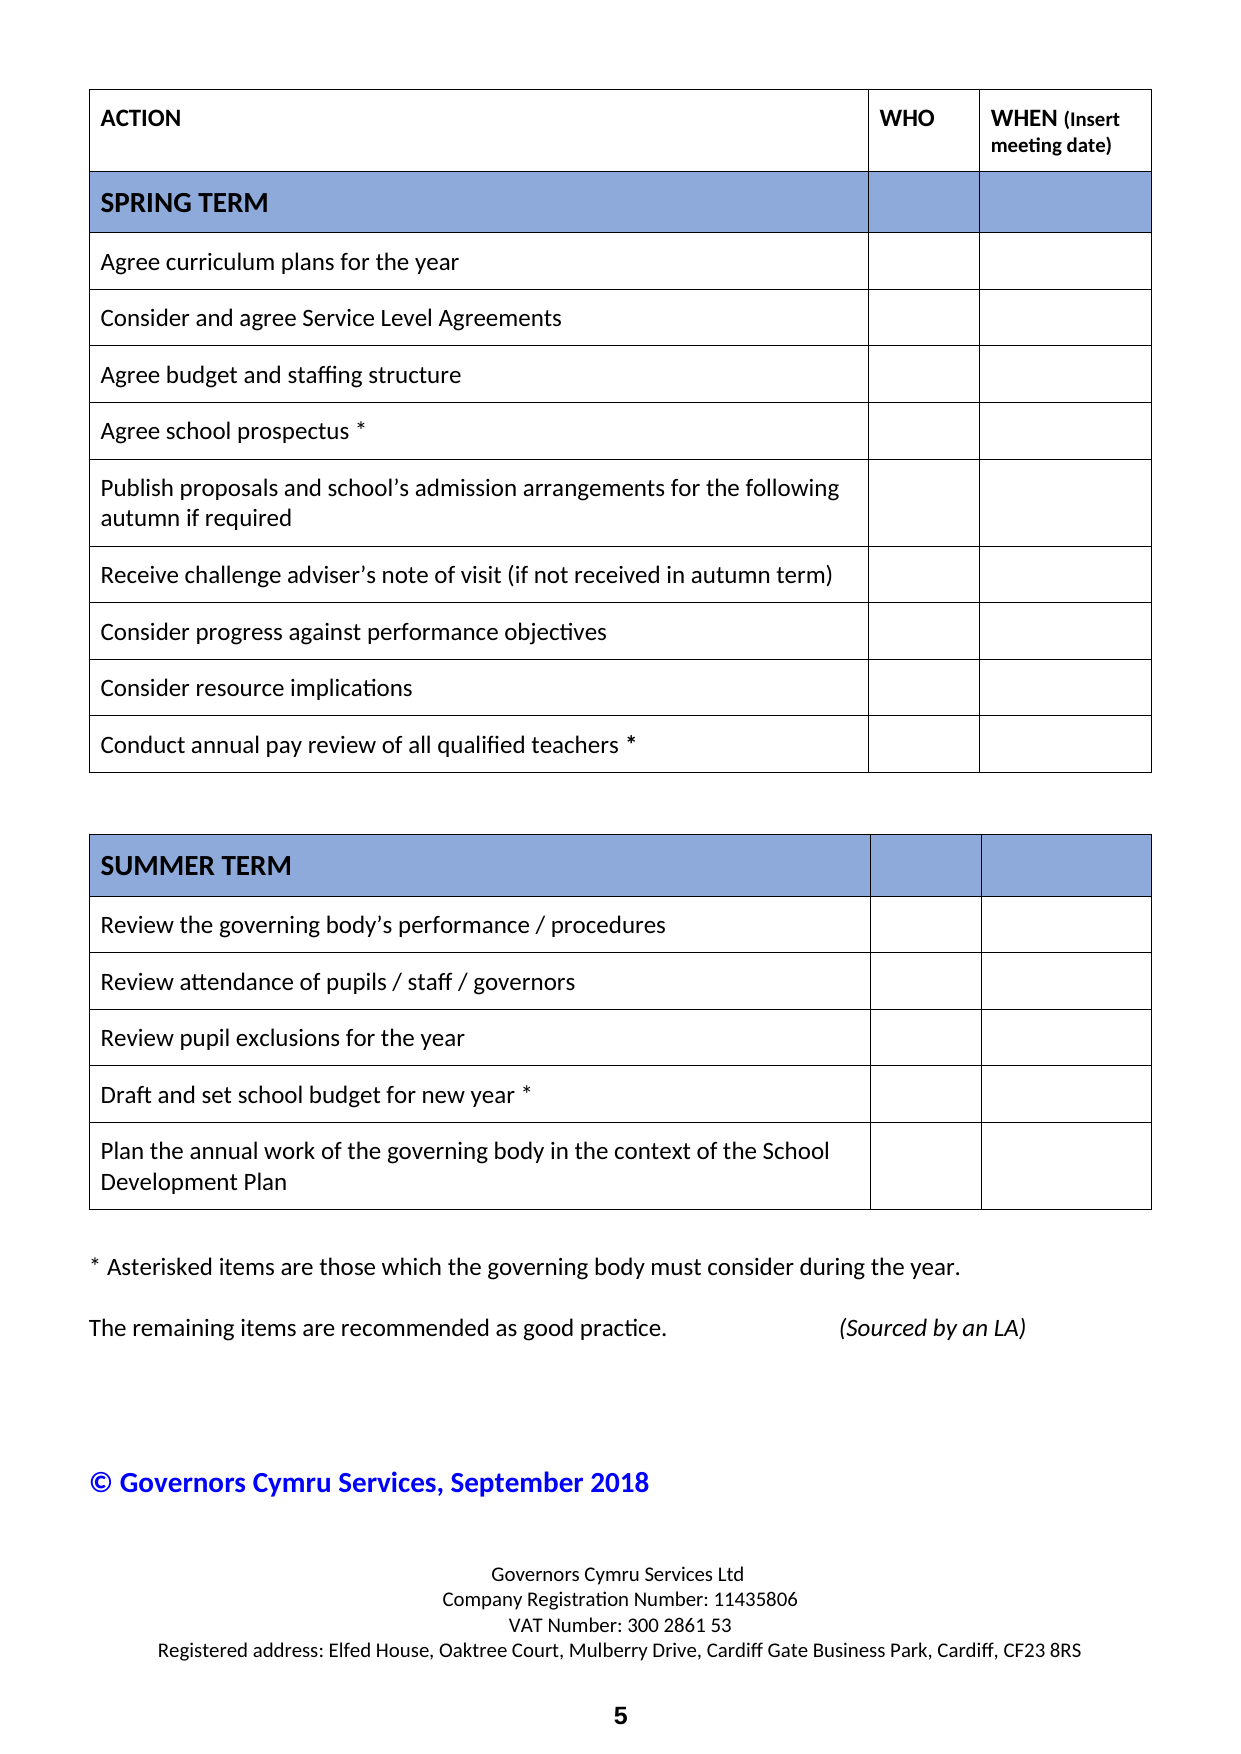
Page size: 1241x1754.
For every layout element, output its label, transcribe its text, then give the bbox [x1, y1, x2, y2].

table_cell [871, 1010, 981, 1065]
text * Asterisked items are those which the governing body must consider during the year. [89, 1251, 1152, 1281]
table_cell [871, 1123, 981, 1209]
text Governors Cymru Services Ltd Company Registration Number: 11435806 VAT Number: 300 2861 53 Registered address: Elfed House, Oaktree Court, Mulberry Drive, Cardiff Gate Business Park, Cardiff, CF23 8RS [732, 1561, 1152, 1663]
table_cell Review the governing body’s performance / procedures [90, 897, 870, 952]
table_cell [869, 660, 979, 715]
table_cell [869, 716, 979, 772]
table_cell [980, 660, 1151, 715]
table_cell [871, 1066, 981, 1122]
table_cell [869, 460, 979, 546]
table_cell Agree curriculum plans for the year [90, 233, 868, 289]
table_cell Consider progress against performance objectives [90, 603, 868, 659]
table_cell [869, 403, 979, 458]
table_cell Publish proposals and school’s admission arrangements for the following autumn if required [90, 460, 868, 546]
table_cell [982, 897, 1151, 952]
table_cell [980, 172, 1151, 232]
table_cell Review pupil exclusions for the year [90, 1010, 870, 1065]
table_cell [980, 716, 1151, 772]
table_cell [980, 290, 1151, 345]
table_cell Conduct annual pay review of all qualified teachers * [90, 716, 868, 772]
table_header [871, 835, 981, 896]
table_cell [980, 460, 1151, 546]
table_cell [982, 1066, 1151, 1122]
table_cell Plan the annual work of the governing body in the context of the School Development Plan [90, 1123, 870, 1209]
table_cell [869, 290, 979, 345]
table_cell [982, 1010, 1151, 1065]
table_cell [869, 172, 979, 232]
table_cell Agree school prospectus * [90, 403, 868, 458]
table_header WHEN (Insert meeting date) [980, 90, 1151, 171]
table_cell Consider and agree Service Level Agreements [90, 290, 868, 345]
text © Governors Cymru Services, September 2018 [89, 1464, 1152, 1500]
text The remaining items are recommended as good practice. (Sourced by an LA) [89, 1312, 1152, 1342]
table_cell [871, 953, 981, 1009]
table_cell [980, 403, 1151, 458]
table_cell [980, 603, 1151, 659]
table_cell [869, 346, 979, 402]
table_header SUMMER TERM [90, 835, 870, 896]
table_header WHO [869, 90, 979, 171]
table_cell Review attendance of pupils / staff / governors [90, 953, 870, 1009]
table_header ACTION [90, 90, 868, 171]
table_cell SPRING TERM [90, 172, 868, 232]
text Governors Cymru Services Ltd Company Registration Number: 11435806 VAT Number: 300 2861 53 Registered address: Elfed House, Oaktree Court, Mulberry Drive, Cardiff Gate Business Park, Cardiff, CF23 8RS [89, 1561, 509, 1663]
table_cell [980, 233, 1151, 289]
table_cell [980, 547, 1151, 602]
table_cell [871, 897, 981, 952]
table_cell Consider resource implications [90, 660, 868, 715]
table_cell Draft and set school budget for new year * [90, 1066, 870, 1122]
table_cell [869, 233, 979, 289]
table_cell [982, 1123, 1151, 1209]
table_header [982, 835, 1151, 896]
table_cell [869, 603, 979, 659]
table_cell [980, 346, 1151, 402]
table_cell [982, 953, 1151, 1009]
table_cell Agree budget and staffing structure [90, 346, 868, 402]
table_cell Receive challenge adviser’s note of visit (if not received in autumn term) [90, 547, 868, 602]
table_cell [869, 547, 979, 602]
